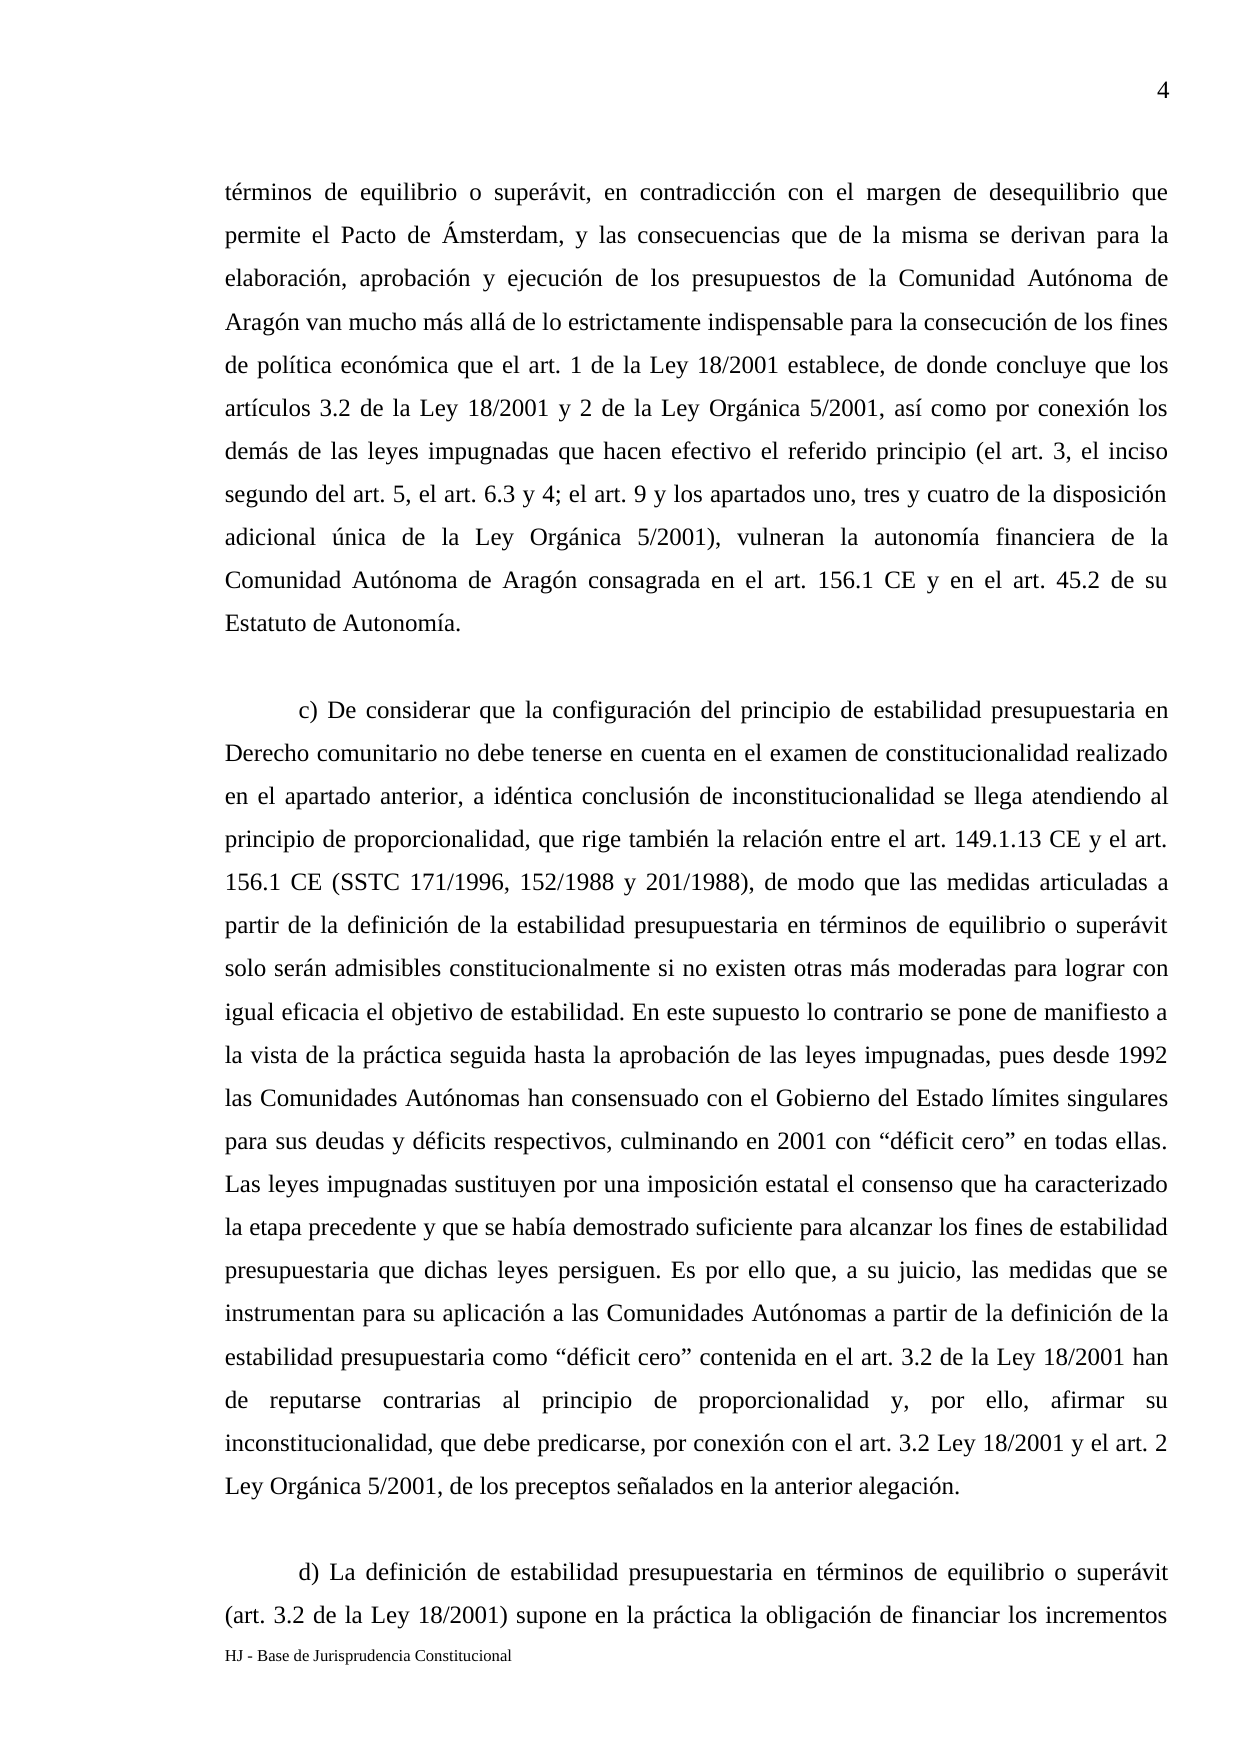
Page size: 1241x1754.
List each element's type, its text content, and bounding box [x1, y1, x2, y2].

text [224, 1557, 1169, 1629]
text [224, 177, 1169, 637]
text c) De considerar que la configuración del principio de estabilidad presupuestaria en Derecho comunitario no debe tenerse en cuenta en el examen de constitucionalidad realizado en el apartado anterior, a idéntica conclusión de inconstitucionalidad se llega atendiendo al principio de proporcionalidad, que rige también la relación entre el art. 149.1.13 CE y el art. 156.1 CE (SSTC 171/1996, 152/1988 y 201/1988), de modo que las medidas articuladas a partir de la definición de la estabilidad presupuestaria en términos de equilibrio o superávit solo serán admisibles constitucionalmente si no existen otras más moderadas para lograr con igual eficacia el objetivo de estabilidad. En este supuesto lo contrario se pone de manifiesto a la vista de la práctica seguida hasta la aprobación de las leyes impugnadas, pues desde 1992 las Comunidades Autónomas han consensuado con el Gobierno del Estado límites singulares para sus deudas y déficits respectivos, culminando en 2001 con “déficit cero” en todas ellas. Las leyes impugnadas sustituyen por una imposición estatal el consenso que ha caracterizado la etapa precedente y que se había demostrado suficiente para alcanzar los fines de estabilidad presupuestaria que dichas leyes persiguen. Es por ello que, a su juicio, las medidas que se instrumentan para su aplicación a las Comunidades Autónomas a partir de la definición de la estabilidad presupuestaria como “déficit cero” contenida en el art. 3.2 de la Ley 18/2001 han de reputarse contrarias al principio de proporcionalidad y, por ello, afirmar su inconstitucionalidad, que debe predicarse, por conexión con el art. 3.2 Ley 18/2001 y el art. 2 Ley Orgánica 5/2001, de los preceptos señalados en la anterior alegación. [224, 695, 1169, 1500]
